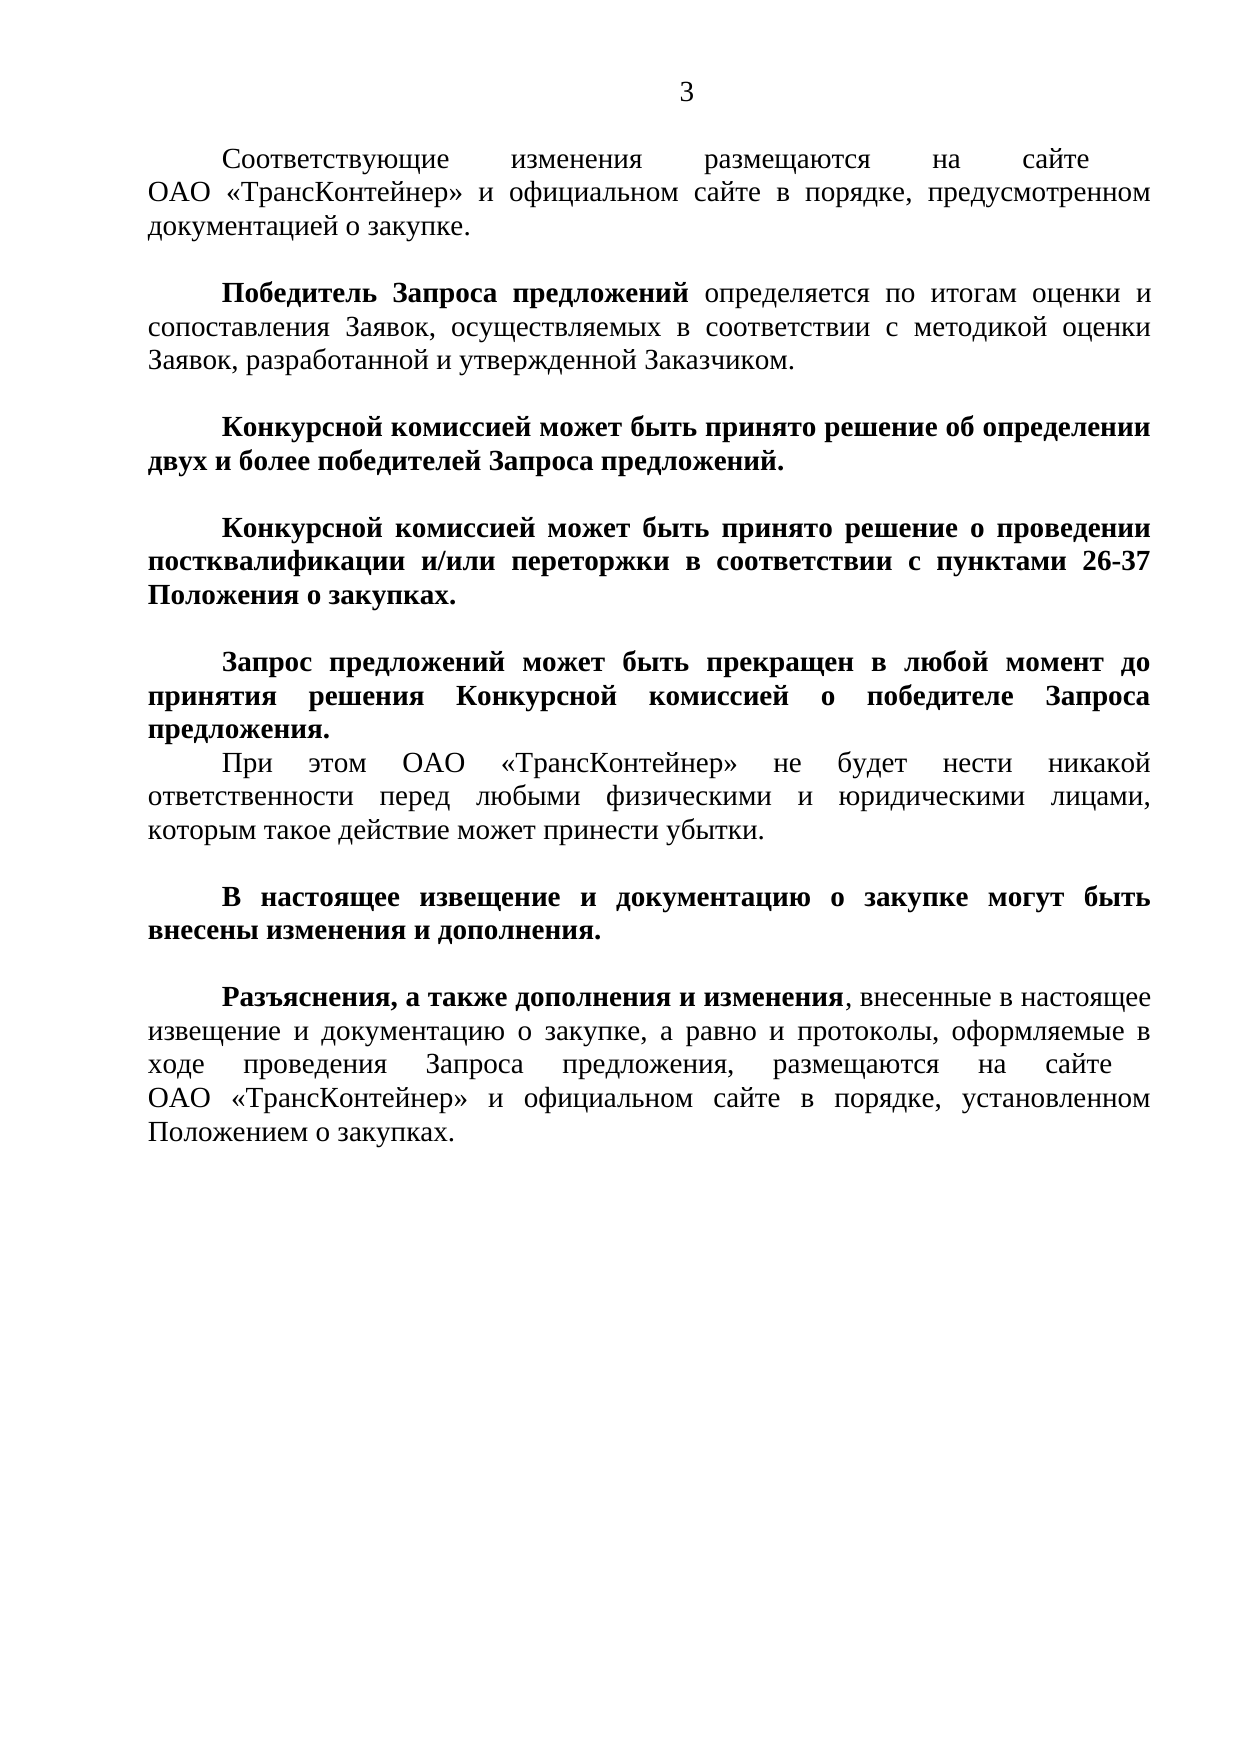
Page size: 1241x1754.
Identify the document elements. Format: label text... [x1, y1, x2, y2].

text При этом ОАО «ТрансКонтейнер» не будет нести никакой ответственности перед любыми физическими и юридическими лицами, которым такое действие может принести убытки. [148, 745, 1152, 845]
text Разъяснения, а также дополнения и изменения, внесенные в настоящее извещение и документацию о закупке, а равно и протоколы, оформляемые в ходе проведения Запроса предложения, размещаются на сайте ОАО «ТрансКонтейнер» и официальном сайте в порядке, установленном Положением о закупках. [148, 979, 1152, 1147]
text Конкурсной комиссией может быть принято решение о проведении постквалификации и/или переторжки в соответствии с пунктами 26-37 Положения о закупках. [148, 510, 1152, 611]
text Соответствующие изменения размещаются на сайте ОАО «ТрансКонтейнер» и официальном сайте в порядке, предусмотренном документацией о закупке. [148, 141, 1152, 242]
text Победитель Запроса предложений определяется по итогам оценки и сопоставления Заявок, осуществляемых в соответствии с методикой оценки Заявок, разработанной и утвержденной Заказчиком. [148, 275, 1152, 376]
text В настоящее извещение и документацию о закупке могут быть внесены изменения и дополнения. [148, 879, 1152, 946]
text Запрос предложений может быть прекращен в любой момент до принятия решения Конкурсной комиссией о победителе Запроса предложения. [148, 644, 1152, 745]
text Конкурсной комиссией может быть принято решение об определении двух и более победителей Запроса предложений. [148, 409, 1152, 476]
